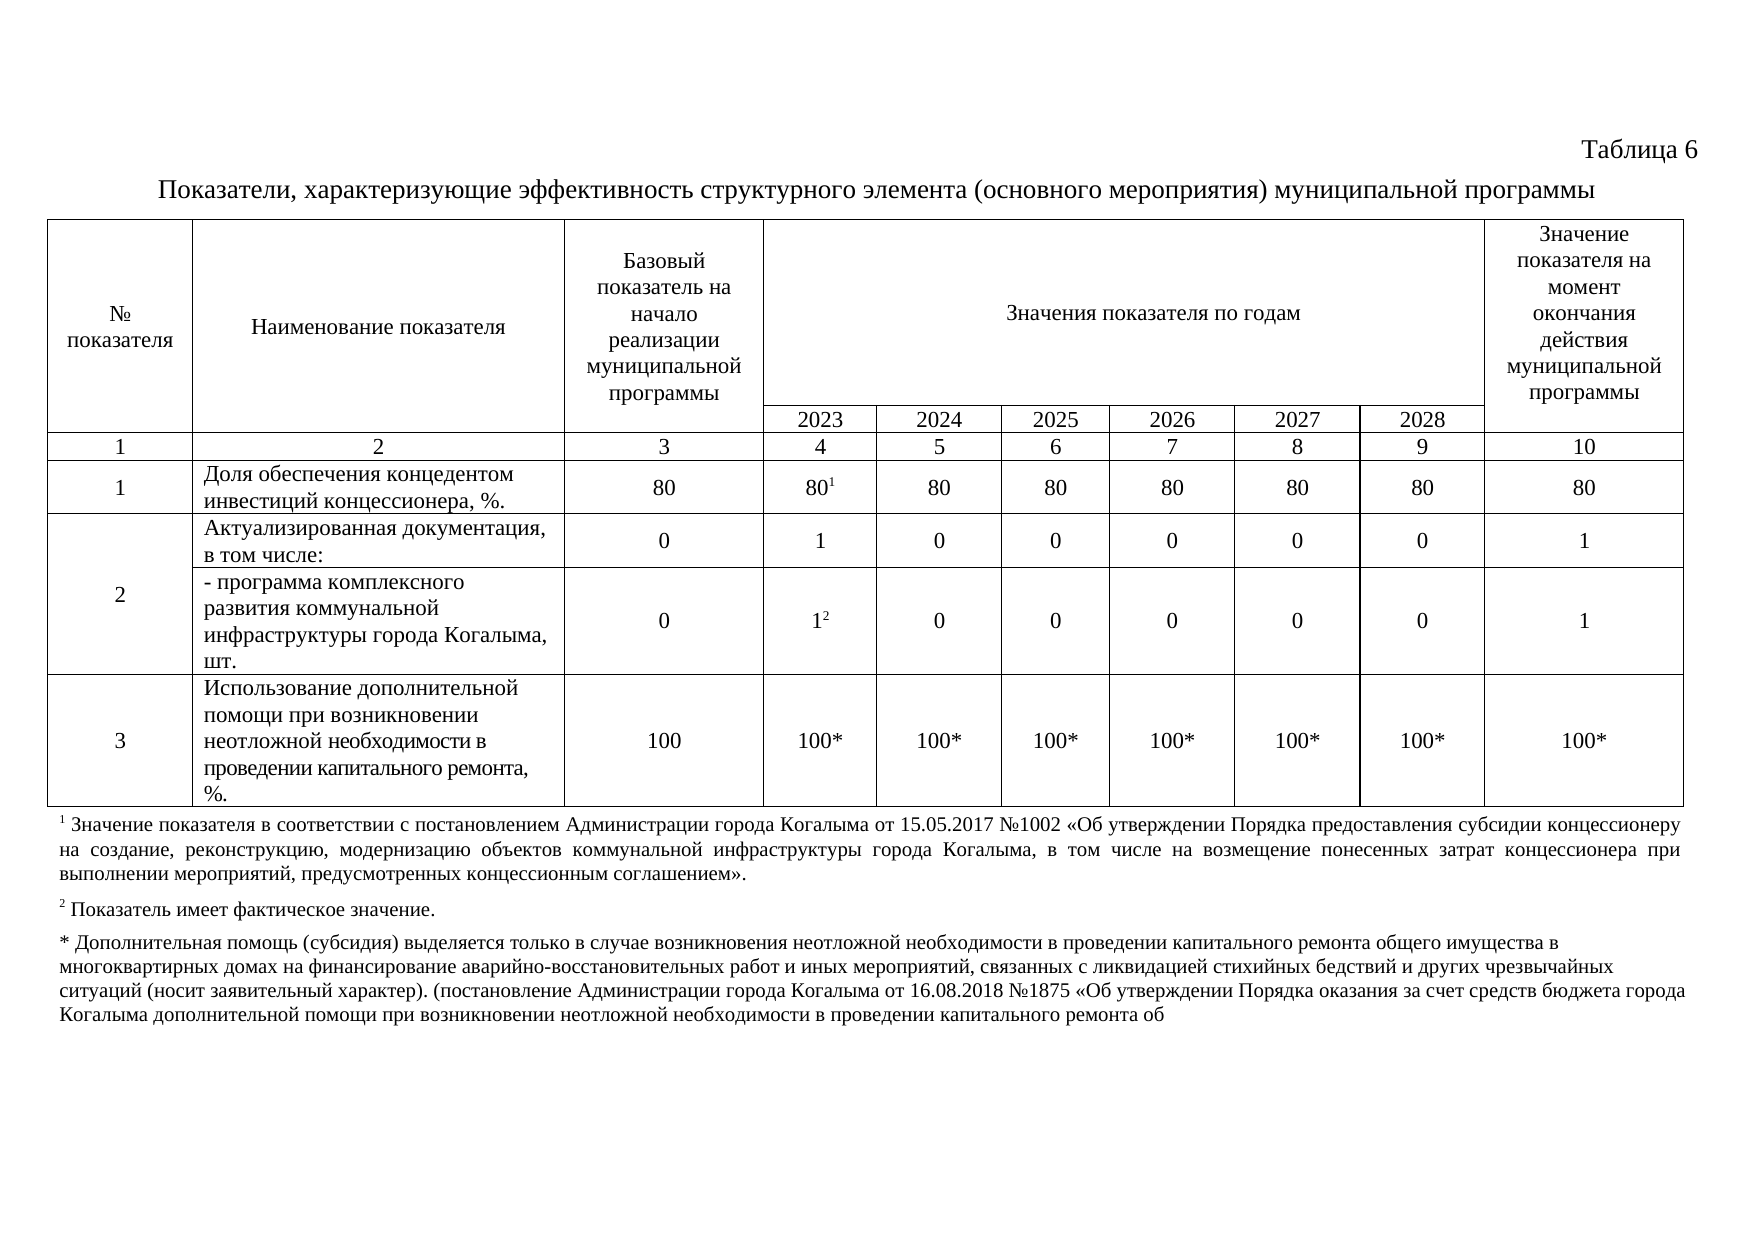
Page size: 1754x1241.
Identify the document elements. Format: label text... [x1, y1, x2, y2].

table_cell 80 [877, 461, 1001, 513]
table_cell 2 [48, 514, 192, 673]
table_cell 1 [764, 514, 876, 567]
table_cell 1 [1485, 568, 1683, 673]
table_cell 100* [877, 675, 1001, 806]
table_cell 2024 [877, 406, 1001, 432]
table_cell 0 [877, 514, 1001, 567]
table_cell 12 [764, 568, 876, 673]
text 1 Значение показателя в соответствии с постановлением Администрации города Когалыма от 15.05.2017 №1002 «Об утверждении Порядка предоставления субсидии концессионеру на создание, реконструкцию, модернизацию объектов коммунальной инфраструктуры города Когалыма, в том числе на возмещение понесенных затрат концессионера при выполнении мероприятий, предусмотренных концессионным соглашением». [59, 812, 1683, 884]
table_cell 3 [48, 675, 192, 806]
table_cell 100* [1485, 675, 1683, 806]
table_cell 2028 [1361, 406, 1484, 432]
table_cell 0 [1361, 514, 1484, 567]
table_cell 100* [1110, 675, 1234, 806]
table_cell 0 [565, 514, 763, 567]
table_cell 801 [764, 461, 876, 513]
table_header Базовый показатель на начало реализации муниципальной программы [565, 220, 763, 432]
text Таблица 6 [59, 133, 1698, 164]
table_cell 0 [877, 568, 1001, 673]
table_cell Доля обеспечения концедентом инвестиций концессионера, %. [193, 461, 564, 513]
table_cell 100* [1002, 675, 1109, 806]
table_cell 100* [1235, 675, 1359, 806]
text 2 Показатель имеет фактическое значение. [59, 897, 1683, 921]
table_cell 0 [565, 568, 763, 673]
table_cell 100* [764, 675, 876, 806]
table_cell 0 [1110, 514, 1234, 567]
table_cell 3 [565, 433, 763, 459]
table_header Наименование показателя [193, 220, 564, 432]
table_cell 100* [1361, 675, 1484, 806]
text Показатели, характеризующие эффективность структурного элемента (основного мероприятия) муниципальной программы [59, 174, 1695, 205]
table_cell 7 [1110, 433, 1234, 459]
table_cell 100 [565, 675, 763, 806]
table_cell 80 [565, 461, 763, 513]
table_cell Актуализированная документация, в том числе: [193, 514, 564, 567]
table_cell 2027 [1235, 406, 1359, 432]
table_cell 0 [1002, 514, 1109, 567]
table_cell 1 [1485, 514, 1683, 567]
table_cell - программа комплексного развития коммунальной инфраструктуры города Когалыма, шт. [193, 568, 564, 673]
table_cell 80 [1110, 461, 1234, 513]
table_cell 4 [764, 433, 876, 459]
table_cell 5 [877, 433, 1001, 459]
table_cell 0 [1361, 568, 1484, 673]
table_cell 80 [1002, 461, 1109, 513]
table_header [764, 220, 822, 405]
table_cell 1 [48, 461, 192, 513]
table_cell 2 [193, 433, 564, 459]
table_cell 0 [1110, 568, 1234, 673]
table_cell 2023 [764, 406, 876, 432]
table_header Значения показателя по годам [823, 220, 1484, 405]
table_cell 0 [1235, 568, 1359, 673]
table_cell [1485, 405, 1683, 432]
table_cell 6 [1002, 433, 1109, 459]
table_header № показателя [48, 220, 192, 432]
table_cell 80 [1361, 461, 1484, 513]
text * Дополнительная помощь (субсидия) выделяется только в случае возникновения неотложной необходимости в проведении капитального ремонта общего имущества в многоквартирных домах на финансирование аварийно-восстановительных работ и иных мероприятий, связанных с ликвидацией стихийных бедствий и других чрезвычайных ситуаций (носит заявительный характер). (постановление Администрации города Когалыма от 16.08.2018 №1875 «Об утверждении Порядка оказания за счет средств бюджета города Когалыма дополнительной помощи при возникновении неотложной необходимости в проведении капитального ремонта об [59, 930, 1695, 1026]
table_cell 9 [1361, 433, 1484, 459]
table_cell 0 [1002, 568, 1109, 673]
table_cell 1 [48, 433, 192, 459]
table_header Значение показателя на момент окончания действия муниципальной программы [1485, 220, 1683, 405]
table_cell 0 [1235, 514, 1359, 567]
table_cell 2026 [1110, 406, 1234, 432]
table_cell 80 [1235, 461, 1359, 513]
table_cell 8 [1235, 433, 1359, 459]
table_cell Использование дополнительной помощи при возникновении неотложной необходимости в проведении капитального ремонта, %. [193, 675, 564, 806]
table_cell 80 [1485, 461, 1683, 513]
table_cell 2025 [1002, 406, 1109, 432]
table_cell 10 [1485, 433, 1683, 459]
